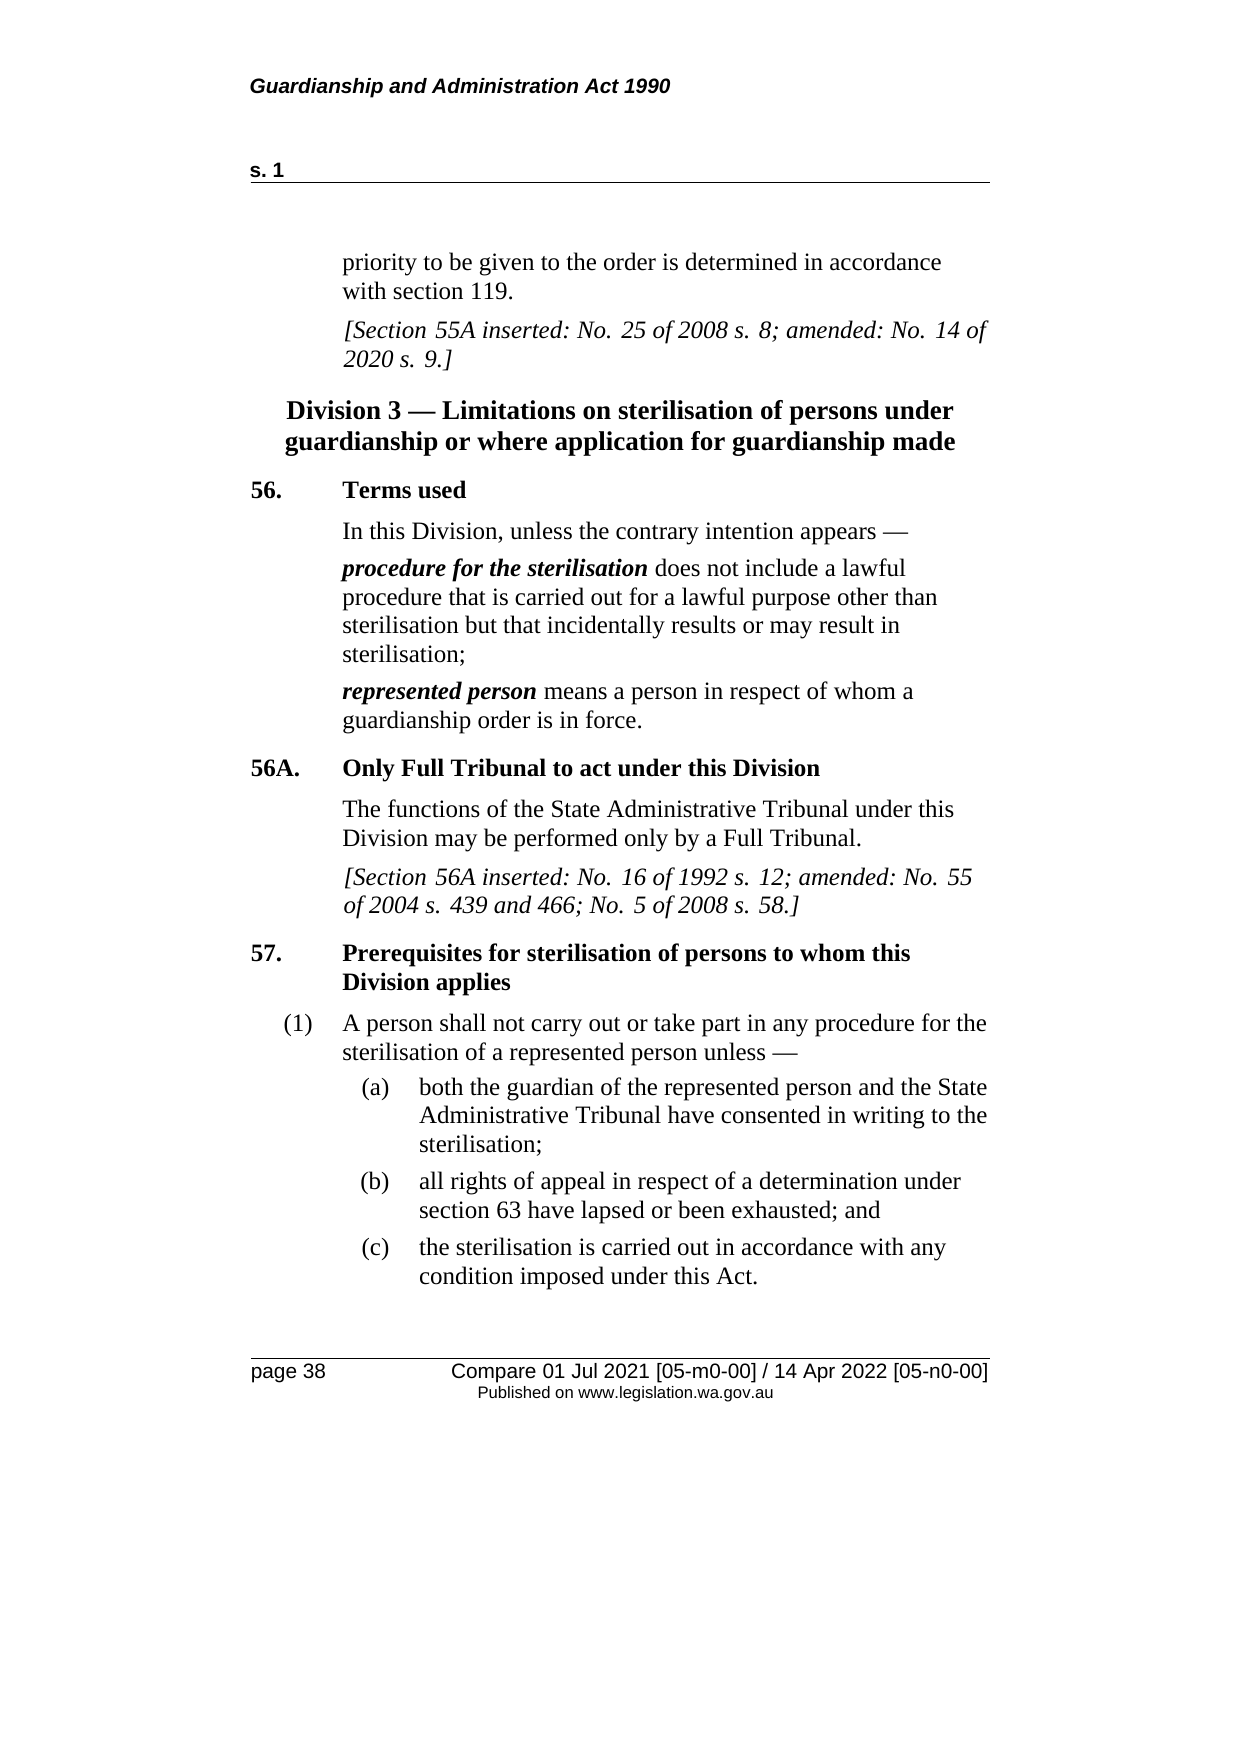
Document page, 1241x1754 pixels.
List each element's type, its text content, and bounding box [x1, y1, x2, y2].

text (1) A person shall not carry out or take part in any procedure for the sterilisation of a represented person unless — [251, 1008, 990, 1066]
text [Section 56A inserted: No. 16 of 1992 s. 12; amended: No. 55 of 2004 s. 439 and 466; No. 5 of 2008 s. 58.] [251, 862, 990, 919]
text procedure for the sterilisation does not include a lawful procedure that is carried out for a lawful purpose other than sterilisation but that incidentally results or may result in sterilisation; [251, 553, 990, 668]
subtitle 56. Terms used [251, 475, 990, 503]
text (a) both the guardian of the represented person and the State Administrative Tribunal have consented in writing to the sterilisation; [251, 1072, 990, 1158]
text In this Division, unless the contrary intention appears — [251, 516, 990, 545]
text The functions of the State Administrative Tribunal under this Division may be performed only by a Full Tribunal. [251, 794, 990, 851]
text [Section 55A inserted: No. 25 of 2008 s. 8; amended: No. 14 of 2020 s. 9.] [251, 315, 990, 373]
subtitle 56A. Only Full Tribunal to act under this Division [251, 753, 990, 781]
text (c) the sterilisation is carried out in accordance with any condition imposed under this Act. [251, 1232, 990, 1290]
subtitle 57. Prerequisites for sterilisation of persons to whom this Division applies [251, 938, 990, 996]
text (b) all rights of appeal in respect of a determination under section 63 have lapsed or been exhausted; and [251, 1166, 990, 1224]
text represented person means a person in respect of whom a guardianship order is in force. [251, 676, 990, 734]
subtitle Division 3 — Limitations on sterilisation of persons under guardianship or where application for guardianship made [251, 394, 990, 456]
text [251, 247, 990, 305]
